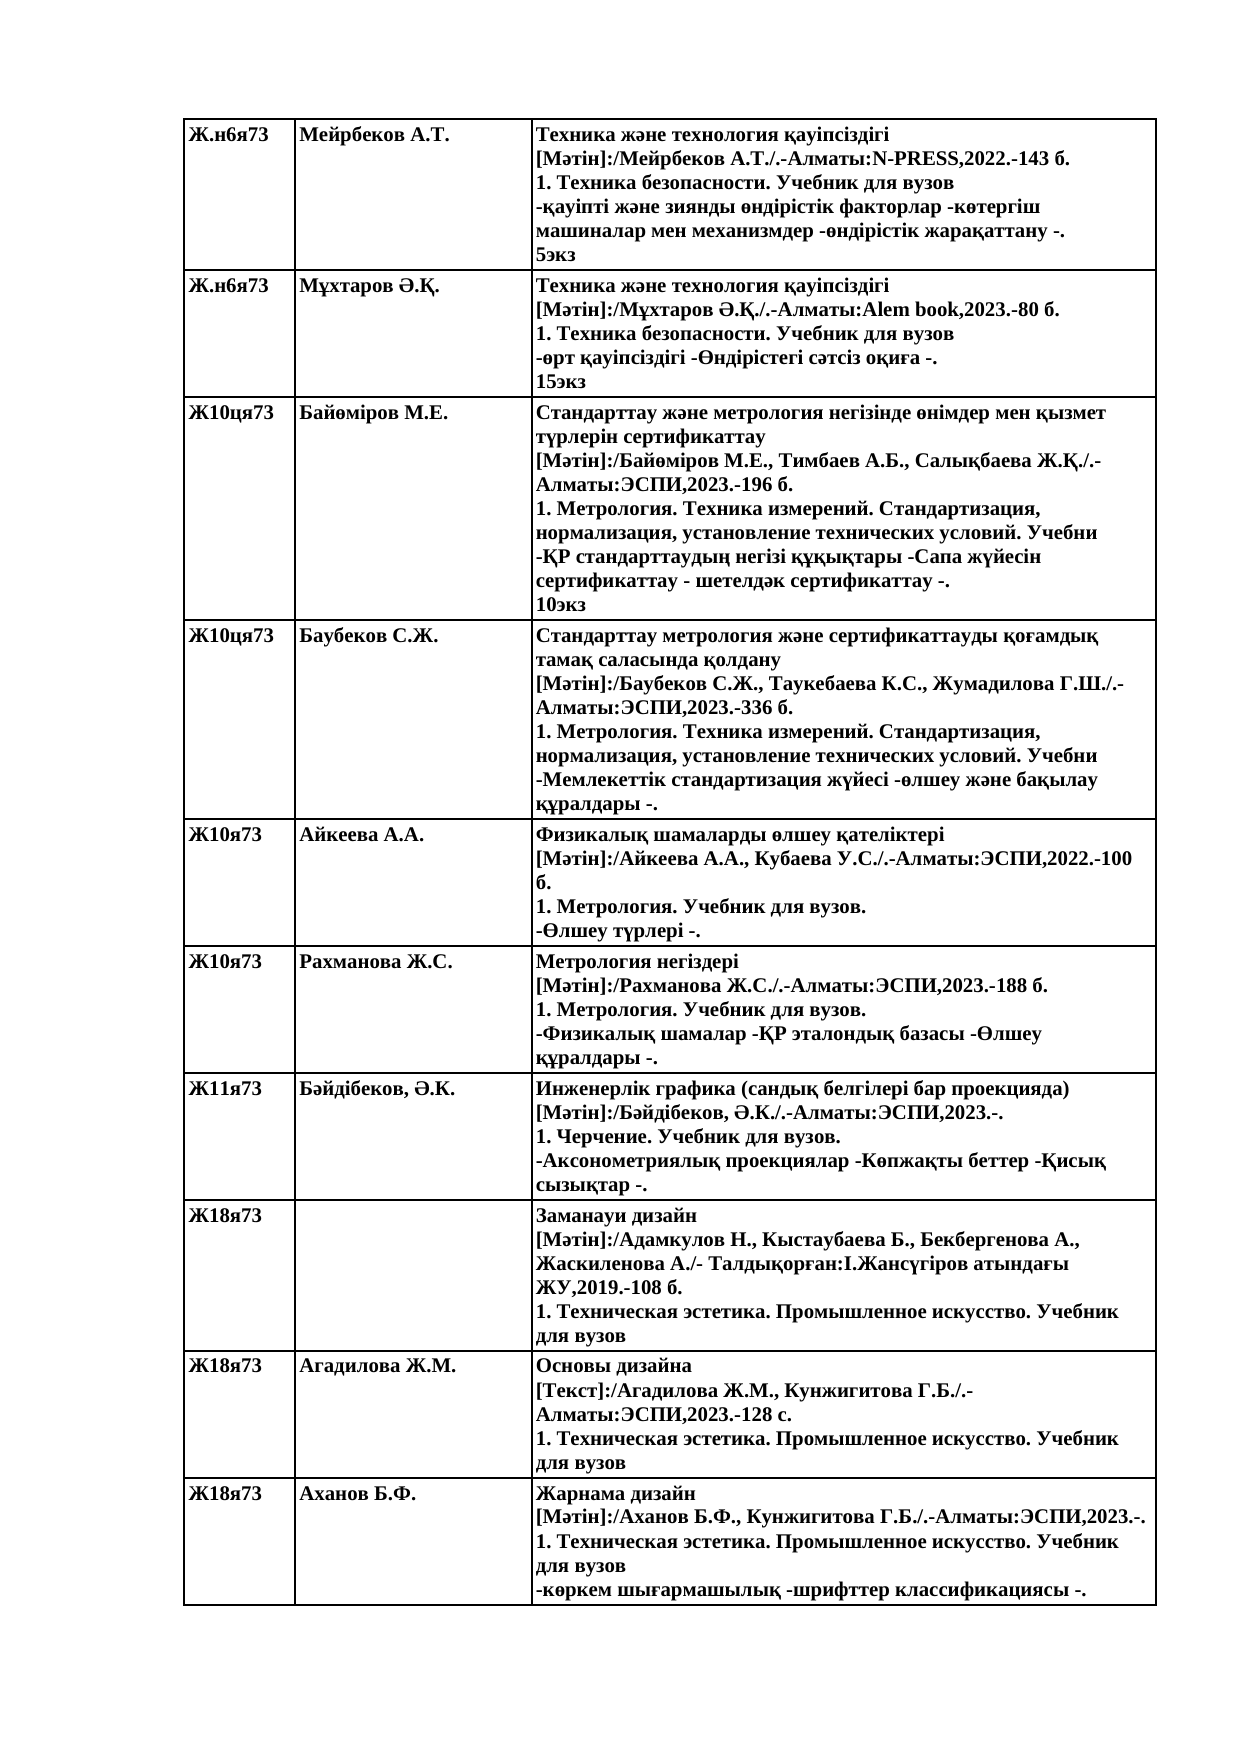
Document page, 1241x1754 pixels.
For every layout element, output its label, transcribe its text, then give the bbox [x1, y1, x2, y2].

table_cell [177, 118, 183, 269]
table_cell Ж18я73 [185, 1479, 294, 1603]
table_cell Ж11я73 [185, 1074, 294, 1199]
table_cell Айкеева А.А. [296, 820, 531, 945]
table_cell Агадилова Ж.М. [296, 1352, 531, 1477]
table_cell Бәйдібеков, Ә.К. [296, 1074, 531, 1199]
table_cell [177, 945, 183, 1072]
table_cell Стандарттау және метрология негізінде өнімдер мен қызмет түрлерін сертификаттау [Мәтін]:/Байөміров М.Е., Тимбаев А.Б., Салықбаева Ж.Қ./.- Алматы:ЭСПИ,2023.-196 б. 1. Метрология. Техника измерений. Стандартизация, нормализация, установление технических условий. Учебни -ҚР стандарттаудың негізі құқықтары -Сапа жүйесін сертификаттау - шетелдәк сертификаттау -. 10экз [533, 398, 1155, 619]
table_cell [177, 269, 183, 396]
table_cell Мейрбеков А.Т. [296, 120, 531, 269]
table_cell [177, 1072, 183, 1199]
table_cell Байөміров М.Е. [296, 398, 531, 619]
table_cell Аханов Б.Ф. [296, 1479, 531, 1603]
table_cell Основы дизайна [Tекст]:/Агадилова Ж.М., Кунжигитова Г.Б./.-Алматы:ЭСПИ,2023.-128 с. 1. Техническая эстетика. Промышленное искусство. Учебник для вузов -Дизайнерские чертежи -Винсент Ван Гог -Основы композиции -. 12экз [533, 1352, 1155, 1477]
table_cell Ж10я73 [185, 947, 294, 1072]
table_cell [177, 1350, 183, 1477]
table_cell Жарнама дизайн [Мәтін]:/Аханов Б.Ф., Кунжигитова Г.Б./.-Алматы:ЭСПИ,2023.-. 1. Техническая эстетика. Промышленное искусство. Учебник для вузов -көркем шығармашылық -шрифттер классификациясы -. 12экз [533, 1479, 1155, 1603]
table_cell Ж10ця73 [185, 621, 294, 818]
table_cell Инженерлік графика (сандық белгілері бар проекцияда) [Мәтін]:/Бәйдібеков, Ә.К./.-Алматы:ЭСПИ,2023.-. 1. Черчение. Учебник для вузов. -Аксонометриялық проекциялар -Көпжақты беттер -Қисық сызықтар -. 10экз [533, 1074, 1155, 1199]
table_cell [177, 396, 183, 619]
table_cell Ж.н6я73 [185, 120, 294, 269]
table_cell [177, 1477, 183, 1603]
table_cell [296, 1201, 531, 1349]
table_cell [177, 818, 183, 945]
table_cell Рахманова Ж.С. [296, 947, 531, 1072]
table_cell Баубеков С.Ж. [296, 621, 531, 818]
table_cell [177, 1199, 183, 1349]
table_cell Ж18я73 [185, 1352, 294, 1477]
table_cell Физикалық шамаларды өлшеу қателіктері [Мәтін]:/Айкеева А.А., Кубаева У.С./.-Алматы:ЭСПИ,2022.-100 б. 1. Метрология. Учебник для вузов. -Өлшеу түрлері -. 20экз [533, 820, 1155, 945]
table_cell Мұхтаров Ә.Қ. [296, 271, 531, 396]
table_cell Ж.н6я73 [185, 271, 294, 396]
table_cell Метрология негіздері [Мәтін]:/Рахманова Ж.С./.-Алматы:ЭСПИ,2023.-188 б. 1. Метрология. Учебник для вузов. -Физикалық шамалар -ҚР эталондық базасы -Өлшеу құралдары -. 15экз [533, 947, 1155, 1072]
table_cell Ж10я73 [185, 820, 294, 945]
table_cell Заманауи дизайн [Мәтін]:/Адамкулов Н., Кыстаубаева Б., Бекбергенова А., Жаскиленова А./- Талдықорған:І.Жансүгіров атындағы ЖУ,2019.-108 б. 1. Техническая эстетика. Промышленное искусство. Учебник для вузов -Баухауз мектебі -дизайндағы стильдер -Анимациялық дизайн -. 1экз [533, 1201, 1155, 1349]
table_cell [177, 619, 183, 818]
table_cell Техника және технология қауіпсіздігі [Мәтін]:/Мұхтаров Ә.Қ./.-Алматы:Alem book,2023.-80 б. 1. Техника безопасности. Учебник для вузов -өрт қауіпсіздігі -Өндірістегі сәтсіз оқиға -. 15экз [533, 271, 1155, 396]
table_cell Ж10ця73 [185, 398, 294, 619]
table_cell Техника және технология қауіпсіздігі [Мәтін]:/Мейрбеков А.Т./.-Алматы:N-PRESS,2022.-143 б. 1. Техника безопасности. Учебник для вузов -қауіпті және зиянды өндірістік факторлар -көтергіш машиналар мен механизмдер -өндірістік жарақаттану -. 5экз [533, 120, 1155, 269]
table_cell Ж18я73 [185, 1201, 294, 1349]
table_cell Стандарттау метрология және сертификаттауды қоғамдық тамақ саласында қолдану [Мәтін]:/Баубеков С.Ж., Таукебаева К.С., Жумадилова Г.Ш./.- Алматы:ЭСПИ,2023.-336 б. 1. Метрология. Техника измерений. Стандартизация, нормализация, установление технических условий. Учебни -Мемлекеттік стандартизация жүйесі -өлшеу және бақылау құралдары -. 10экз [533, 621, 1155, 818]
